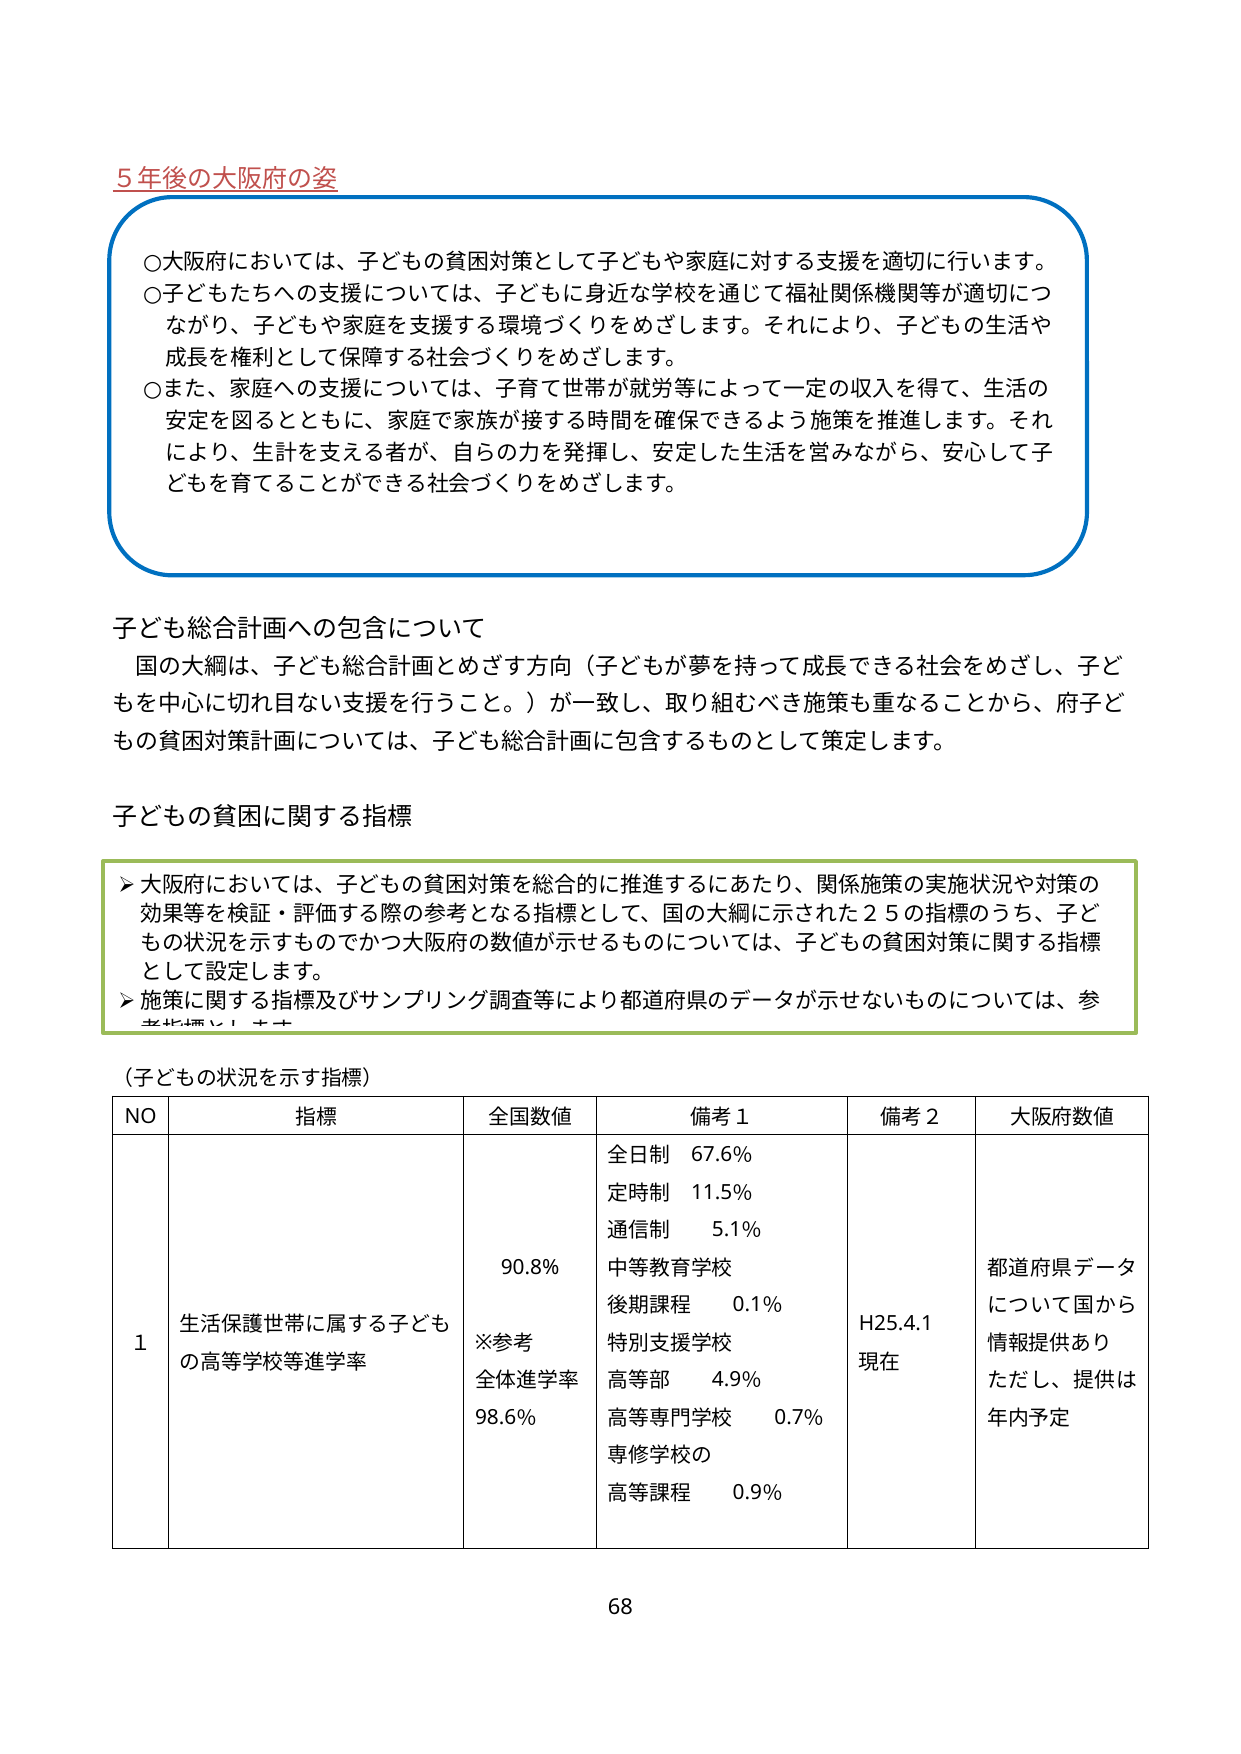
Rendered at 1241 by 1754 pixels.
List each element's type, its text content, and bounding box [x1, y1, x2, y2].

table_header 備考２ [848, 1097, 975, 1134]
table_cell １ [113, 1135, 168, 1548]
table_header NO [113, 1097, 168, 1134]
table_cell H25.4.1 現在 [848, 1135, 975, 1548]
table_cell 全日制 67.6％ 定時制 11.5％ 通信制 5.1％ 中等教育学校 後期課程 0.1％ 特別支援学校 高等部 4.9％ 高等専門学校 0.7％ 専修学校の 高等課程 0.9％ [597, 1135, 847, 1548]
text （子どもの状況を示す指標） [112, 1058, 1128, 1096]
table_header 指標 [169, 1097, 463, 1134]
table_header 備考１ [597, 1097, 847, 1134]
text 子ども総合計画への包含について [112, 608, 1128, 646]
table_cell 90.8% ※参考 全体進学率 98.6％ [464, 1135, 596, 1548]
text 国の大綱は、子ども総合計画とめざす方向（子どもが夢を持って成長できる社会をめざし、子どもを中心に切れ目ない支援を行うこと。）が一致し、取り組むべき施策も重なることから、府子どもの貧困対策計画については、子ども総合計画に包含するものとして策定します。 [112, 646, 1128, 758]
table_cell 都道府県データについて国から情報提供あり ただし、提供は年内予定 [976, 1135, 1148, 1548]
table_cell 生活保護世帯に属する子どもの高等学校等進学率 [169, 1135, 463, 1548]
text ５年後の大阪府の姿 [112, 158, 1128, 196]
table_header 全国数値 [464, 1097, 596, 1134]
text 子どもの貧困に関する指標 [112, 796, 1128, 833]
table_header 大阪府数値 [976, 1097, 1148, 1134]
